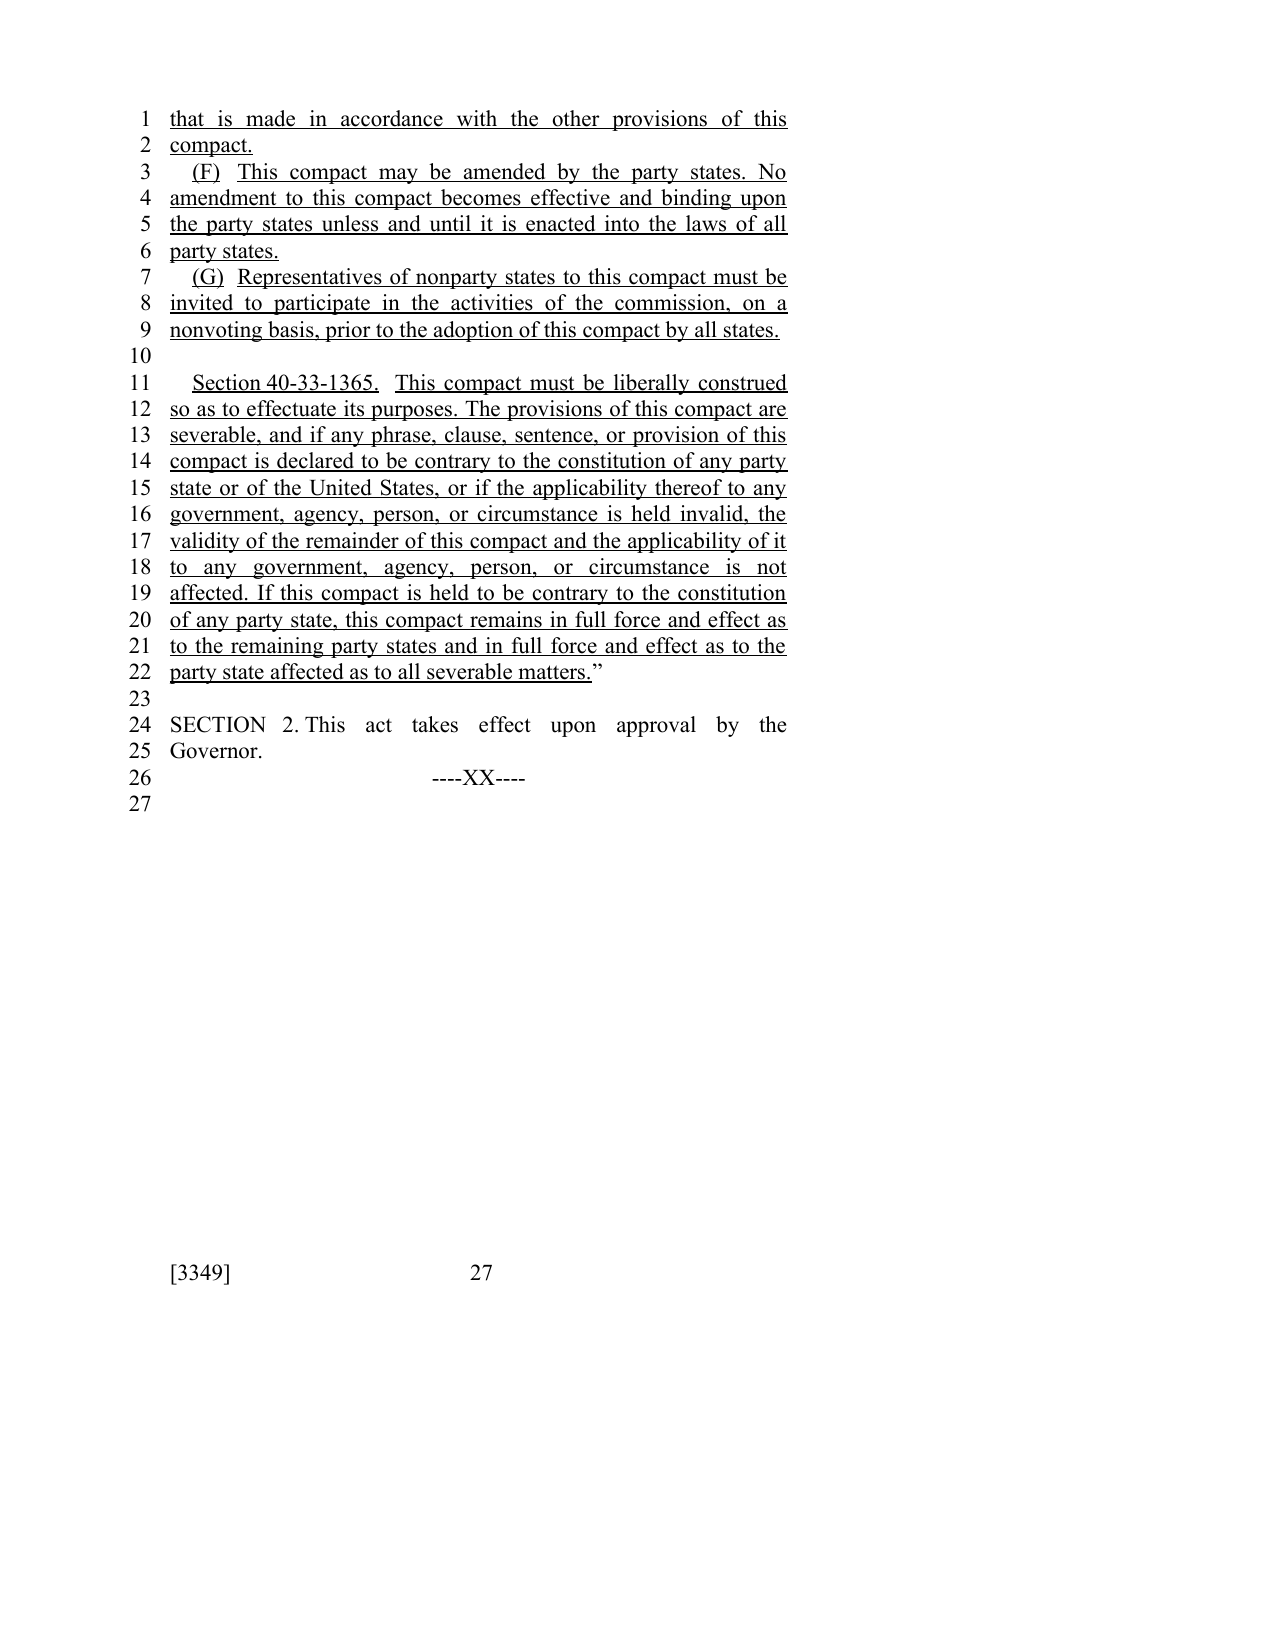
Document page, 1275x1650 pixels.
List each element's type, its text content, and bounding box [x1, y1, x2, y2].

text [169, 105, 787, 128]
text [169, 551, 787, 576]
text (G) Representatives of nonparty states to this compact must be invited to participate in the activities of the commission, on a nonvoting basis, prior to the adoption of this compact by all states. [169, 263, 787, 312]
text (G) Representatives of nonparty states to this compact must be invited to participate in the activities of the commission, on a nonvoting basis, prior to the adoption of this compact by all states. [169, 313, 787, 342]
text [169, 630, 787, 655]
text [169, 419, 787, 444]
text SECTION 2. This act takes effect upon approval by the Governor. [169, 711, 787, 764]
text (F) This compact may be amended by the party states. No amendment to this compact becomes effective and binding upon the party states unless and until it is enacted into the laws of all party states. [169, 208, 787, 233]
text (F) This compact may be amended by the party states. No amendment to this compact becomes effective and binding upon the party states unless and until it is enacted into the laws of all party states. [169, 234, 787, 263]
text (F) This compact may be amended by the party states. No amendment to this compact becomes effective and binding upon the party states unless and until it is enacted into the laws of all party states. [169, 158, 787, 207]
text ----XX---- [169, 764, 787, 790]
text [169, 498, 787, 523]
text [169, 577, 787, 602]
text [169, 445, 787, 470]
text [169, 129, 787, 158]
